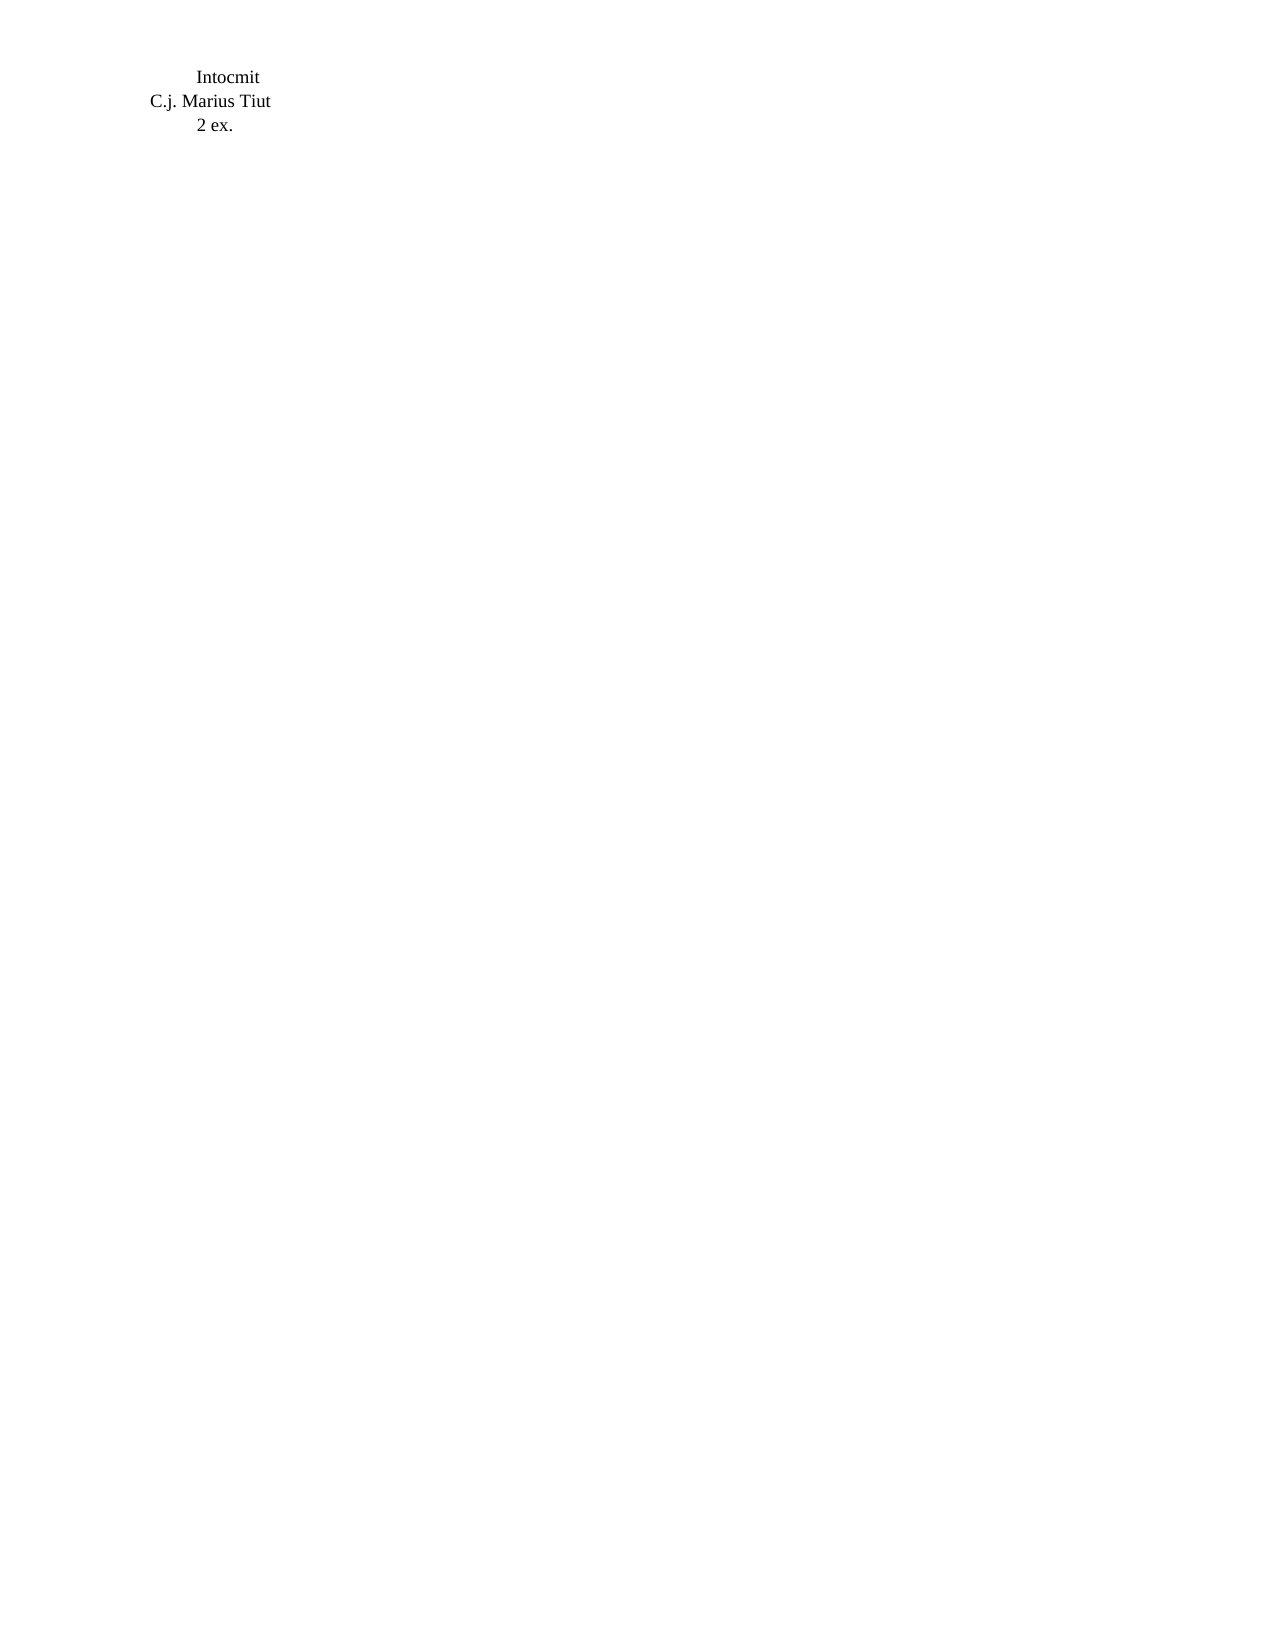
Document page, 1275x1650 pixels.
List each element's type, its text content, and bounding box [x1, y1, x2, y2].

text 2 ex. [150, 114, 1200, 136]
text Intocmit [150, 66, 1200, 87]
text C.j. Marius Tiut [150, 89, 1200, 111]
